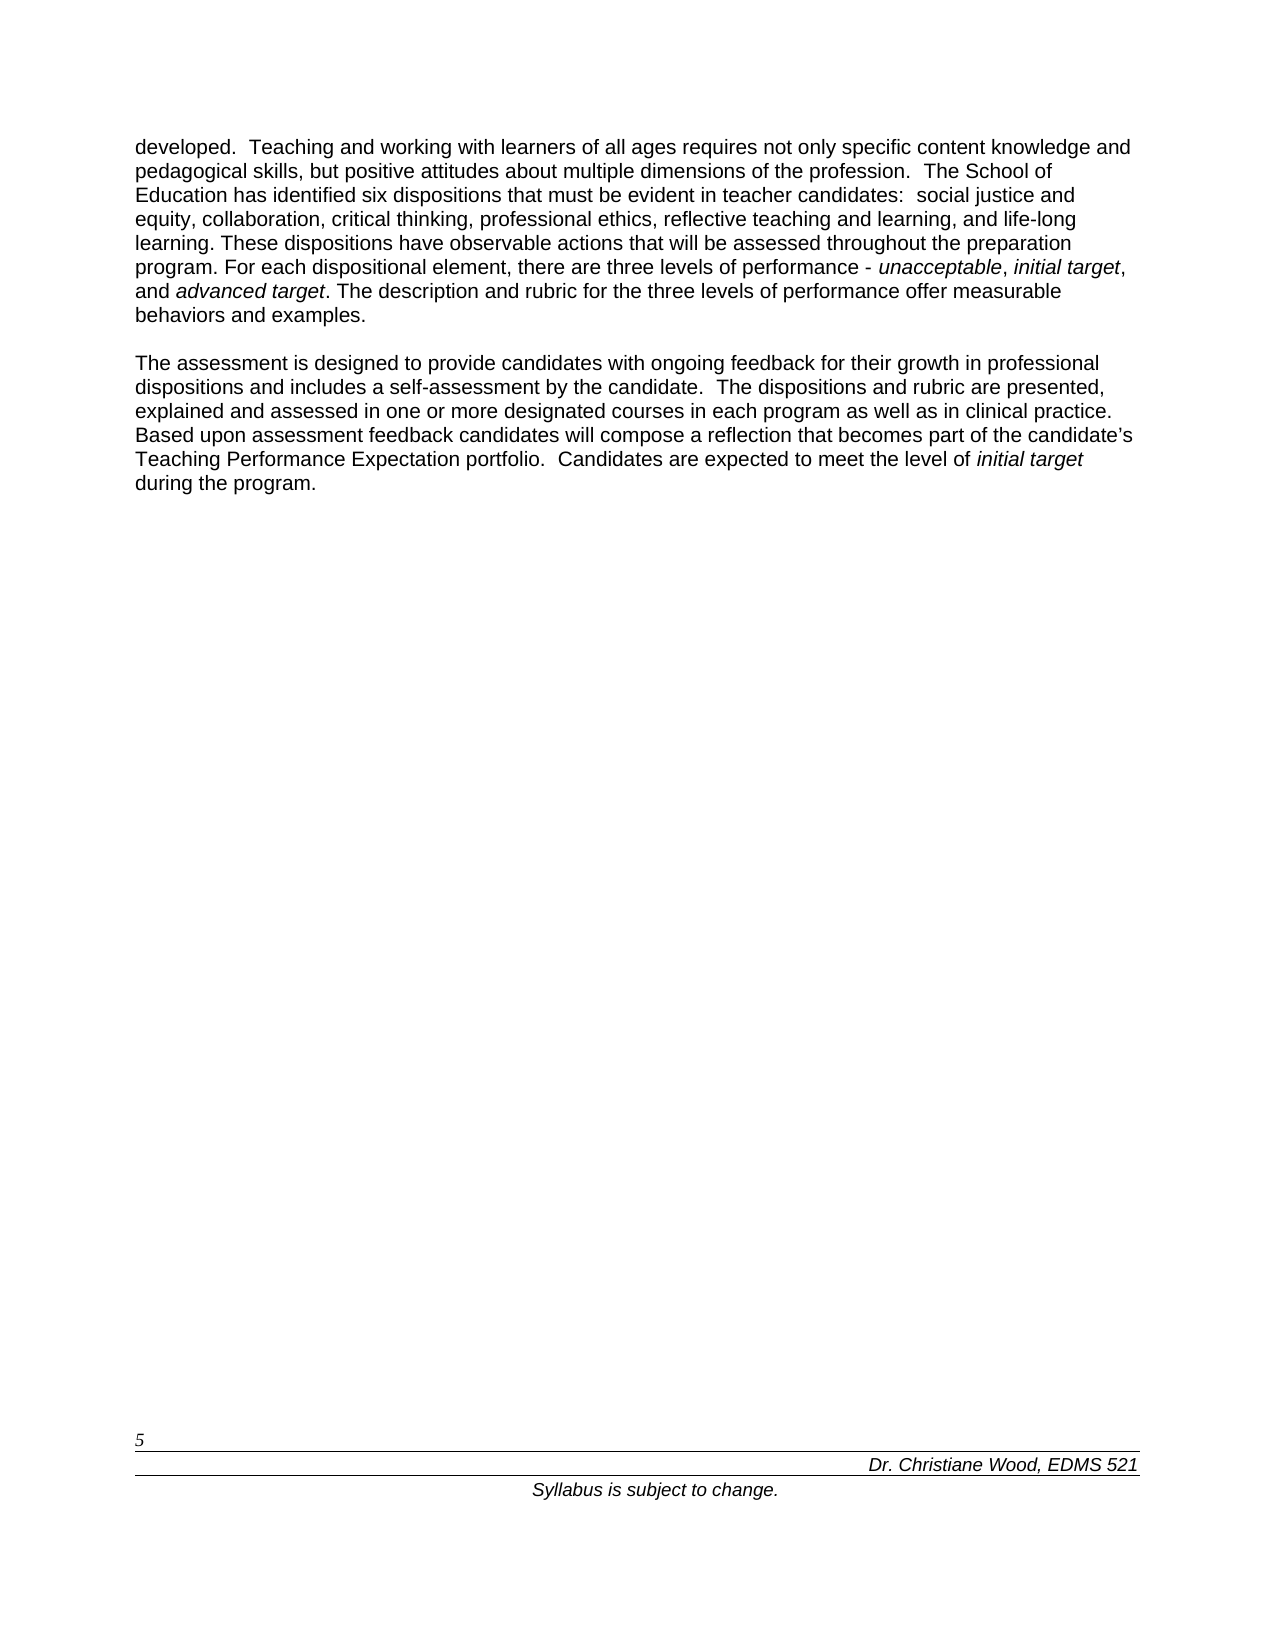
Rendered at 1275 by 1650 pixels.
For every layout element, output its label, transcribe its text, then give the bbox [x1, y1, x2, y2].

text The assessment is designed to provide candidates with ongoing feedback for their growth in professional dispositions and includes a self-assessment by the candidate. The dispositions and rubric are presented, explained and assessed in one or more designated courses in each program as well as in clinical practice. Based upon assessment feedback candidates will compose a reflection that becomes part of the candidate’s Teaching Performance Expectation portfolio. Candidates are expected to meet the level of initial target during the program. [135, 351, 1140, 494]
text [135, 135, 1140, 327]
